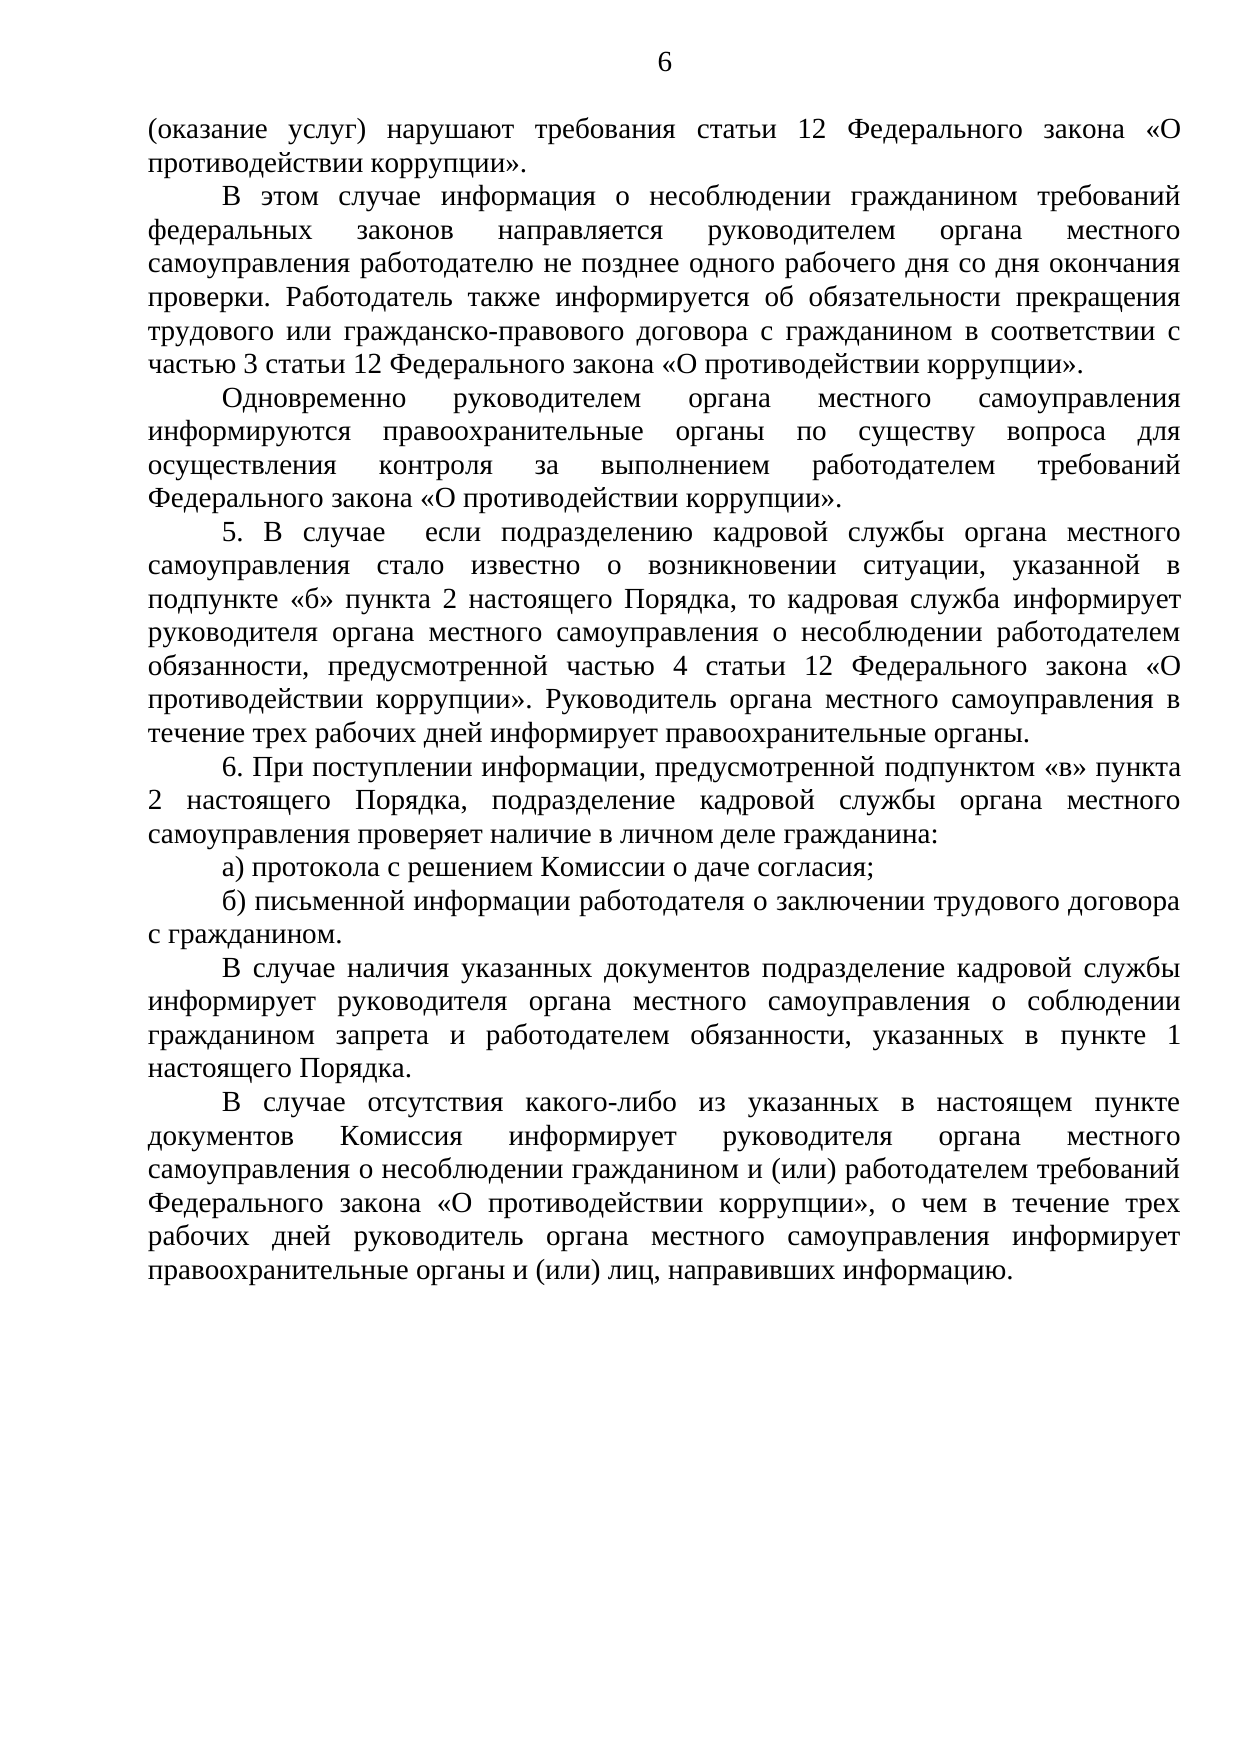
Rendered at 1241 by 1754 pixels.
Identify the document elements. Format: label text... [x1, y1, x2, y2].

text б) письменной информации работодателя о заключении трудового договора с гражданином. [148, 883, 1181, 950]
text а) протокола с решением Комиссии о даче согласия; [148, 849, 1181, 883]
text В случае отсутствия какого-либо из указанных в настоящем пункте документов Комиссия информирует руководителя органа местного самоуправления о несоблюдении гражданином и (или) работодателем требований Федерального закона «О противодействии коррупции», о чем в течение трех рабочих дней руководитель органа местного самоуправления информирует правоохранительные органы и (или) лиц, направивших информацию. [148, 1084, 1181, 1285]
text 6. При поступлении информации, предусмотренной подпунктом «в» пункта 2 настоящего Порядка, подразделение кадровой службы органа местного самоуправления проверяет наличие в личном деле гражданина: [148, 749, 1181, 849]
text Одновременно руководителем органа местного самоуправления информируются правоохранительные органы по существу вопроса для осуществления контроля за выполнением работодателем требований Федерального закона «О противодействии коррупции». [148, 380, 1181, 514]
text В случае наличия указанных документов подразделение кадровой службы информирует руководителя органа местного самоуправления о соблюдении гражданином запрета и работодателем обязанности, указанных в пункте 1 настоящего Порядка. [148, 950, 1181, 1084]
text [148, 111, 1181, 178]
text В этом случае информация о несоблюдении гражданином требований федеральных законов направляется руководителем органа местного самоуправления работодателю не позднее одного рабочего дня со дня окончания проверки. Работодатель также информируется об обязательности прекращения трудового или гражданско-правового договора с гражданином в соответствии с частью 3 статьи 12 Федерального закона «О противодействии коррупции». [148, 178, 1181, 380]
text 5. В случае если подразделению кадровой службы органа местного самоуправления стало известно о возникновении ситуации, указанной в подпункте «б» пункта 2 настоящего Порядка, то кадровая служба информирует руководителя органа местного самоуправления о несоблюдении работодателем обязанности, предусмотренной частью 4 статьи 12 Федерального закона «О противодействии коррупции». Руководитель органа местного самоуправления в течение трех рабочих дней информирует правоохранительные органы. [148, 514, 1181, 749]
